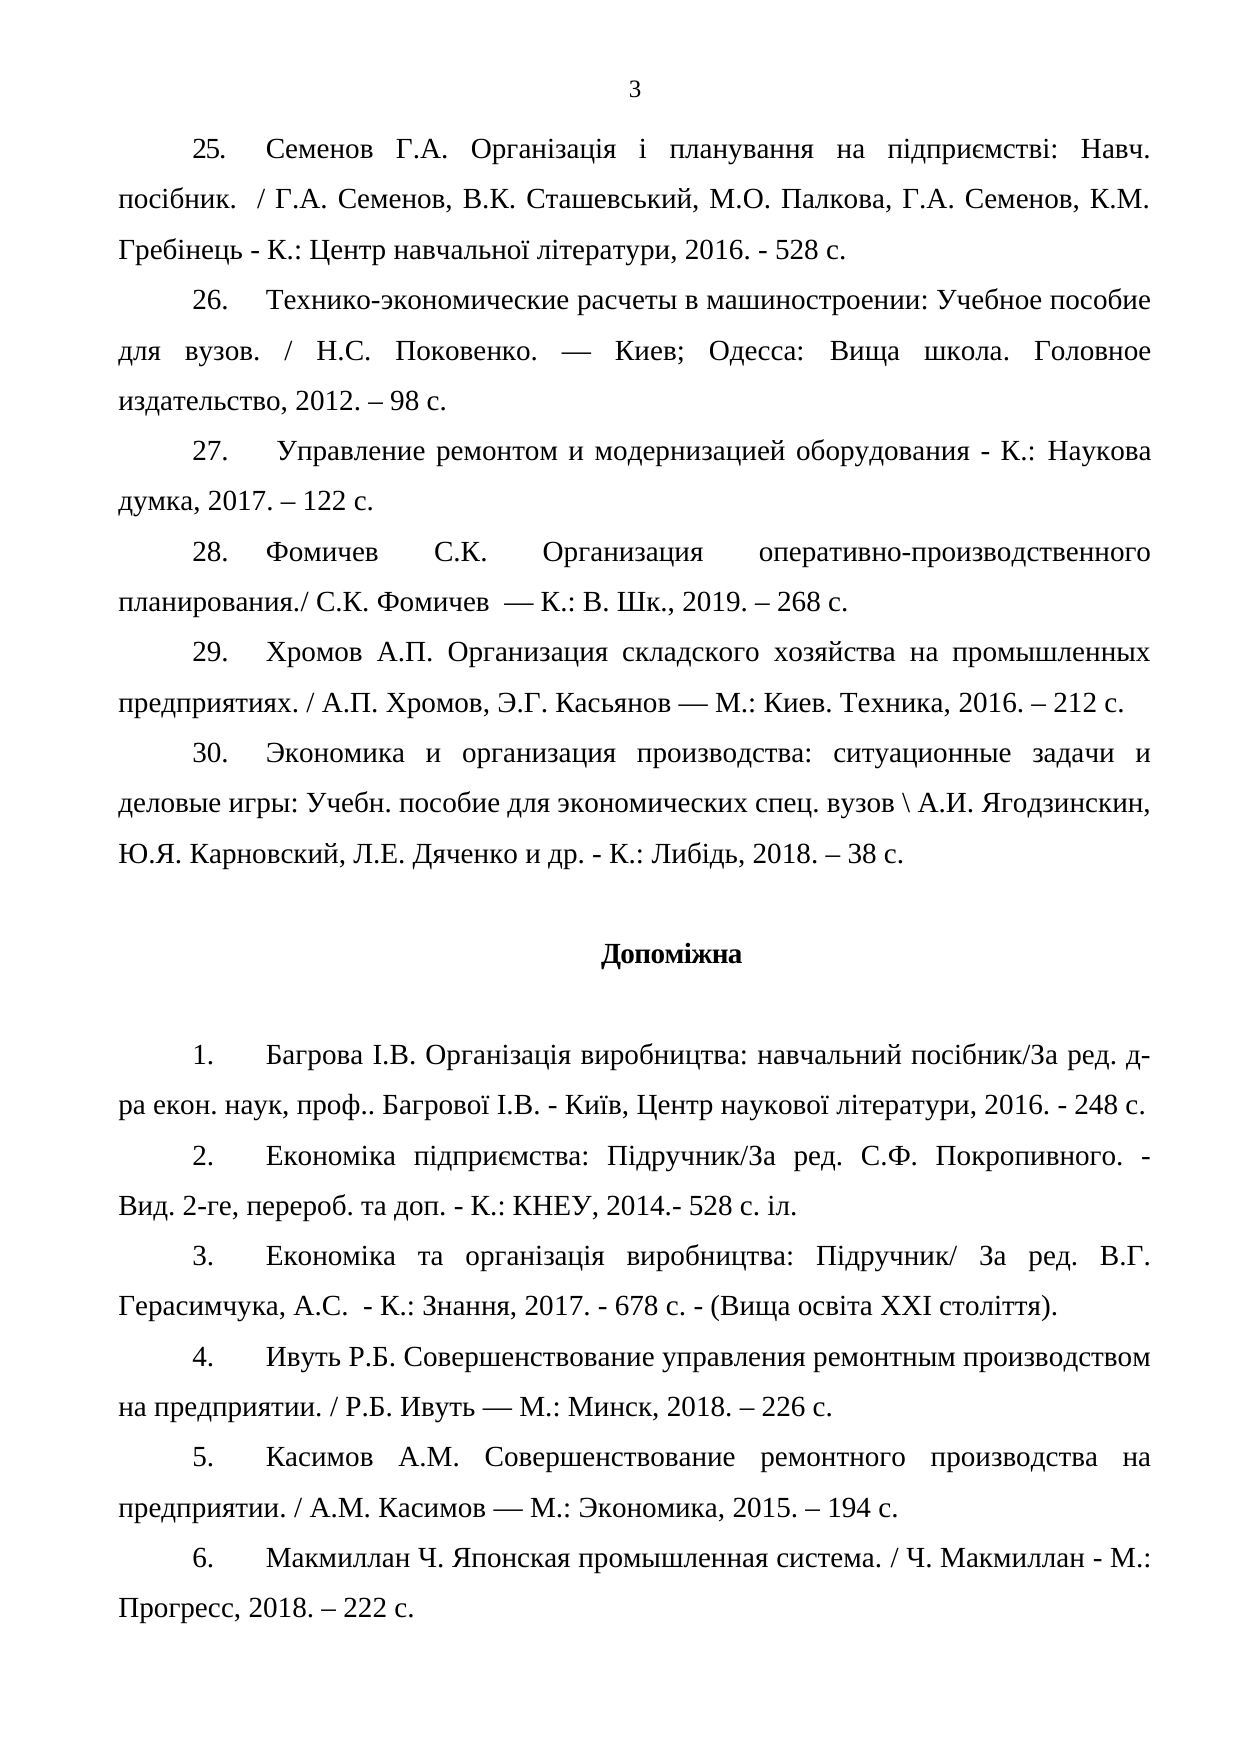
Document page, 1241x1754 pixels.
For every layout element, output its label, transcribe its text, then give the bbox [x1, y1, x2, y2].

list Касимов A.M. Совершенствование ремонтного производства на предприятии. / А.М. Касимов — М.: Экономика, 2015. – 194 с. [118, 1439, 1152, 1523]
list Економіка підприємства: Підручник/За ред. С.Ф. Покропивного. - Вид. 2-ге, перероб. та доп. - К.: КНЕУ, 2014.- 528 с. іл. [118, 1138, 1152, 1221]
list Хромов А.П. Организация складского хозяйства на промышленных предприятиях. / А.П. Хромов, Э.Г. Касьянов — М.: Киев. Техника, 2016. – 212 с. [118, 634, 1152, 718]
list Управление ремонтом и модернизацией оборудования - К.: Наукова думка, 2017. – 122 с. [118, 433, 1152, 517]
list Фомичев С.К. Организация оперативно-производственного планирования./ С.К. Фомичев — К.: В. Шк., 2019. – 268 с. [118, 534, 1152, 618]
text Допоміжна [118, 936, 1152, 970]
list Экономика и организация производства: ситуационные задачи и деловые игры: Учебн. пособие для экономических спец. вузов \ А.И. Ягодзинскин, Ю.Я. Карновский, Л.Е. Дяченко и др. - К.: Либідь, 2018. – 38 с. [118, 735, 1152, 869]
list Семенов Г.А. Організація і планування на підприємстві: Навч. посібник. / Г.А. Семенов, В.К. Сташевський, М.О. Палкова, Г.А. Семенов, К.М. Гребінець - К.: Центр навчальної літератури, 2016. - 528 с. [118, 131, 1152, 266]
list Багрова І.В. Організація виробництва: навчальний посібник/За ред. д-ра екон. наук, проф.. Багрової І.В. - Київ, Центр наукової літератури, 2016. - 248 с. [118, 1037, 1152, 1121]
list Ивуть Р.Б. Совершенствование управления ремонтным производством на предприятии. / Р.Б. Ивуть — М.: Минск, 2018. – 226 с. [118, 1339, 1152, 1423]
list Технико-экономические расчеты в машиностроении: Учебное пособие для вузов. / Н.С. Поковенко. — Киев; Одесса: Вища школа. Головное издательство, 2012. – 98 с. [118, 282, 1152, 416]
list Макмиллан Ч. Японская промышленная система. / Ч. Макмиллан - М.: Прогресс, 2018. – 222 с. [118, 1540, 1152, 1624]
list Економіка та організація виробництва: Підручник/ За ред. В.Г. Герасимчука, А.С. - К.: Знання, 2017. - 678 с. - (Вища освіта XXI століття). [118, 1238, 1152, 1322]
